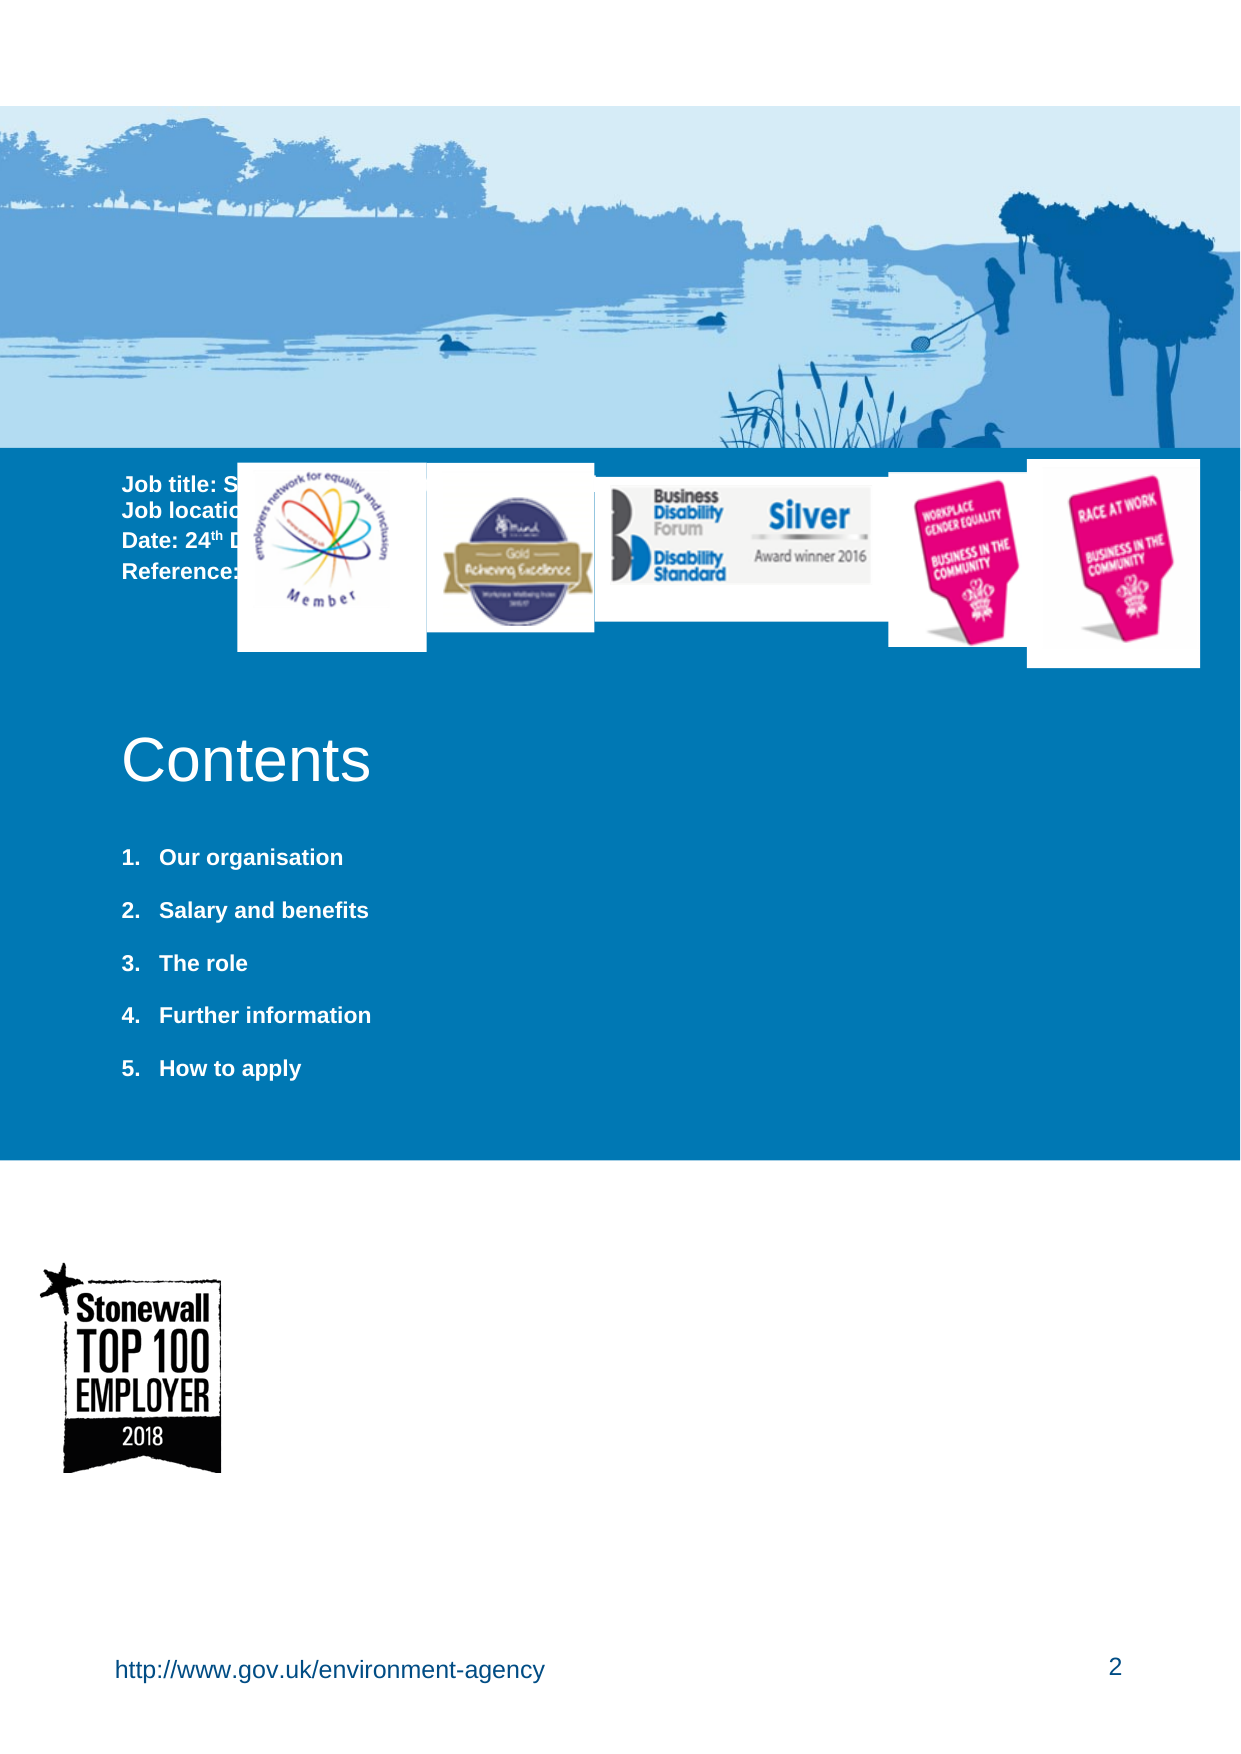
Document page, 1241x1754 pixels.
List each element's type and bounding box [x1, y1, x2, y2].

picture [0, 106, 1241, 447]
picture [39, 1262, 222, 1473]
